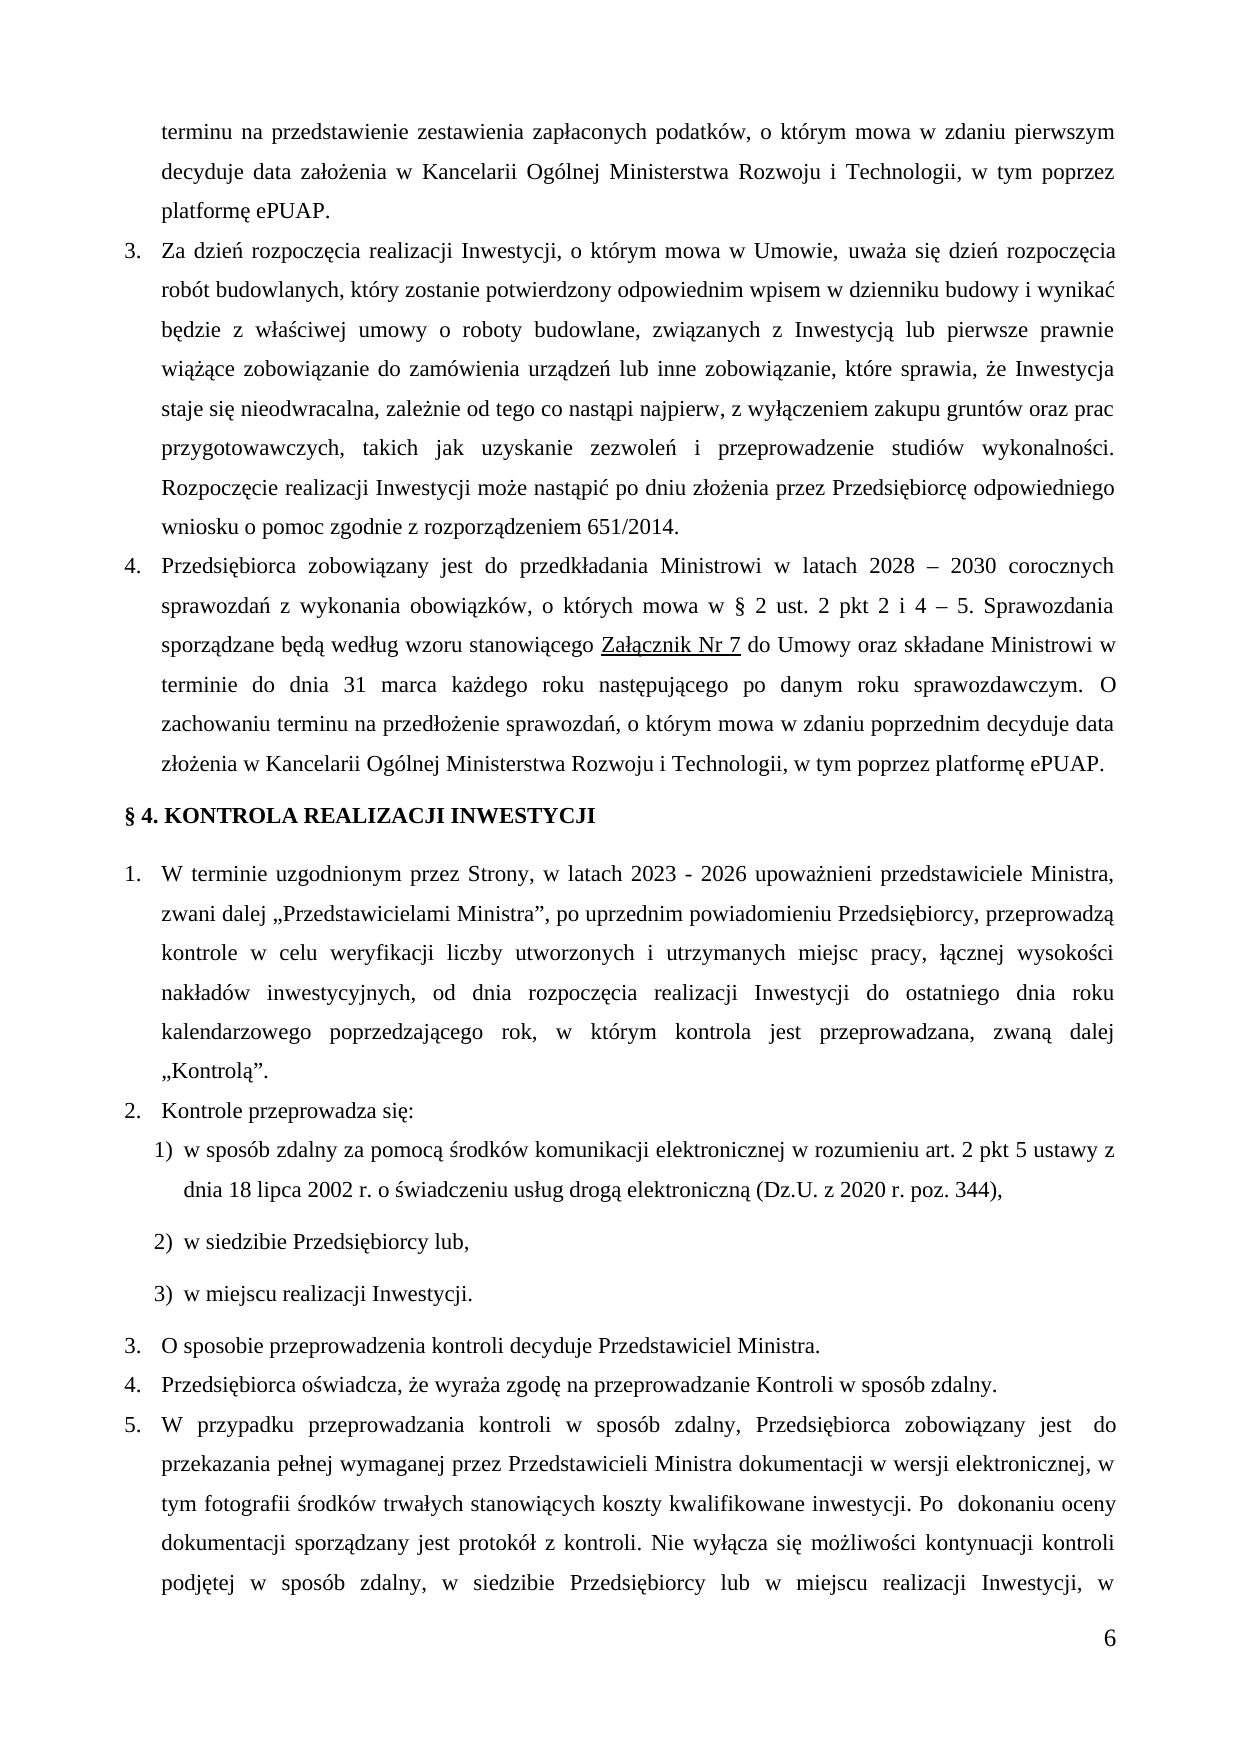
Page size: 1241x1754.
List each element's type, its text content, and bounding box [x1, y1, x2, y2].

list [124, 118, 1116, 223]
list Kontrole przeprowadza się: [124, 1097, 1116, 1123]
list Przedsiębiorca zobowiązany jest do przedkładania Ministrowi w latach 2028 – 2030 corocznych sprawozdań z wykonania obowiązków, o których mowa w § 2 ust. 2 pkt 2 i 4 – 5. Sprawozdania sporządzane będą według wzoru stanowiącego Załącznik Nr 7 do Umowy oraz składane Ministrowi w terminie do dnia 31 marca każdego roku następującego po danym roku sprawozdawczym. O zachowaniu terminu na przedłożenie sprawozdań, o którym mowa w zdaniu poprzednim decyduje data złożenia w Kancelarii Ogólnej Ministerstwa Rozwoju i Technologii, w tym poprzez platformę ePUAP. [124, 552, 1116, 776]
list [124, 1411, 1116, 1595]
list Za dzień rozpoczęcia realizacji Inwestycji, o którym mowa w Umowie, uważa się dzień rozpoczęcia robót budowlanych, który zostanie potwierdzony odpowiednim wpisem w dzienniku budowy i wynikać będzie z właściwej umowy o roboty budowlane, związanych z Inwestycją lub pierwsze prawnie wiążące zobowiązanie do zamówienia urządzeń lub inne zobowiązanie, które sprawia, że Inwestycja staje się nieodwracalna, zależnie od tego co nastąpi najpierw, z wyłączeniem zakupu gruntów oraz prac przygotowawczych, takich jak uzyskanie zezwoleń i przeprowadzenie studiów wykonalności. Rozpoczęcie realizacji Inwestycji może nastąpić po dniu złożenia przez Przedsiębiorcę odpowiedniego wniosku o pomoc zgodnie z rozporządzeniem 651/2014. [124, 237, 1116, 539]
list O sposobie przeprowadzenia kontroli decyduje Przedstawiciel Ministra. [124, 1332, 1116, 1358]
list W terminie uzgodnionym przez Strony, w latach 2023 - 2026 upoważnieni przedstawiciele Ministra, zwani dalej „Przedstawicielami Ministra”, po uprzednim powiadomieniu Przedsiębiorcy, przeprowadzą kontrole w celu weryfikacji liczby utworzonych i utrzymanych miejsc pracy, łącznej wysokości nakładów inwestycyjnych, od dnia rozpoczęcia realizacji Inwestycji do ostatniego dnia roku kalendarzowego poprzedzającego rok, w którym kontrola jest przeprowadzana, zwaną dalej „Kontrolą”. [124, 860, 1116, 1084]
list Przedsiębiorca oświadcza, że wyraża zgodę na przeprowadzanie Kontroli w sposób zdalny. [124, 1371, 1116, 1398]
list w miejscu realizacji Inwestycji. [154, 1280, 1116, 1306]
list w sposób zdalny za pomocą środków komunikacji elektronicznej w rozumieniu art. 2 pkt 5 ustawy z dnia 18 lipca 2002 r. o świadczeniu usług drogą elektroniczną (Dz.U. z 2020 r. poz. 344), [154, 1136, 1116, 1202]
list w siedzibie Przedsiębiorcy lub, [154, 1228, 1116, 1254]
text § 4. KONTROLA REALIZACJI INWESTYCJI [124, 802, 1116, 828]
